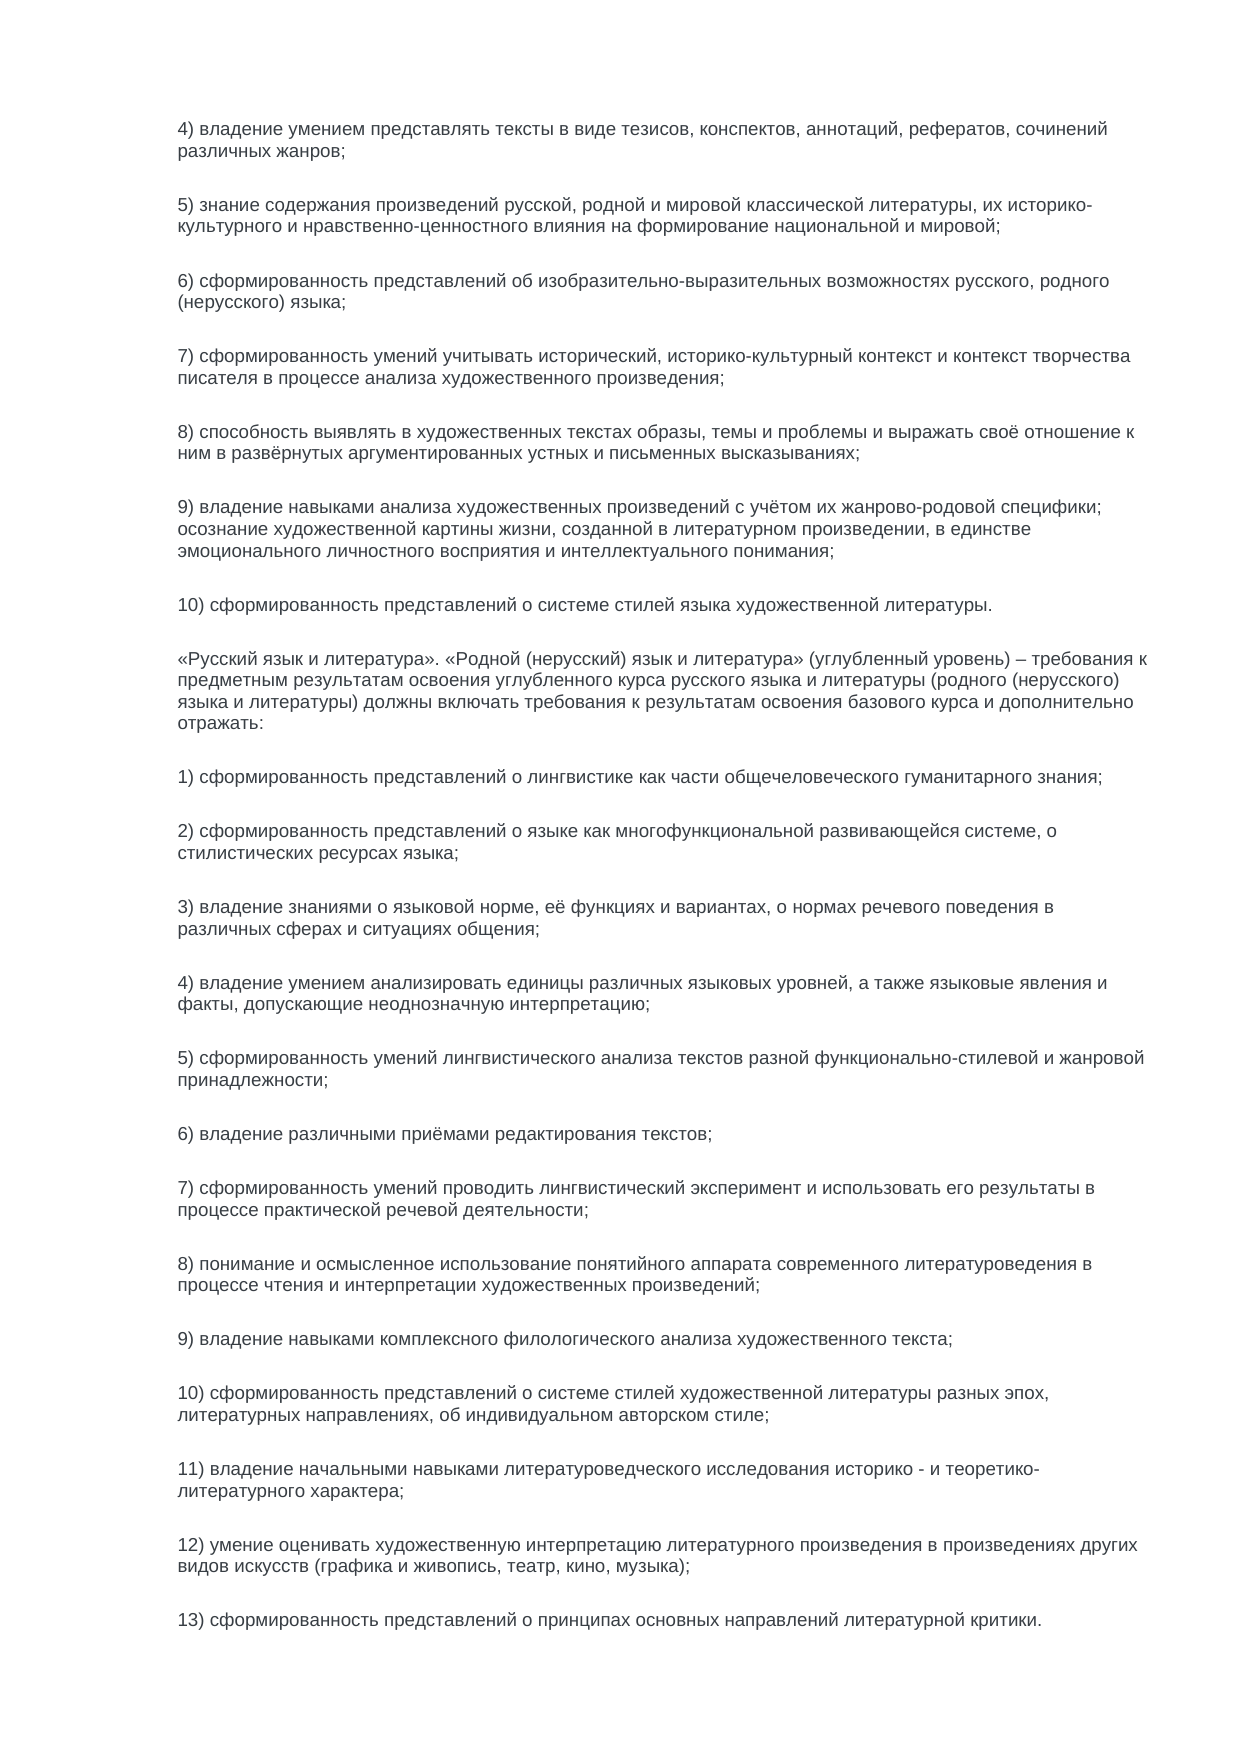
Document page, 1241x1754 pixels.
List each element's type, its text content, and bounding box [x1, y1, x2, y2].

text 9) владение навыками анализа художественных произведений с учётом их жанрово-родовой специфики; осознание художественной картины жизни, созданной в литературном произведении, в единстве эмоционального личностного восприятия и интеллектуального понимания; [177, 496, 1152, 561]
text 4) владение умением представлять тексты в виде тезисов, конспектов, аннотаций, рефератов, сочинений различных жанров; [177, 118, 1152, 161]
text 6) сформированность представлений об изобразительно-выразительных возможностях русского, родного (нерусского) языка; [177, 269, 1152, 312]
text 7) сформированность умений учитывать исторический, историко-культурный контекст и контекст творчества писателя в процессе анализа художественного произведения; [177, 345, 1152, 388]
text 13) сформированность представлений о принципах основных направлений литературной критики. [177, 1609, 1152, 1631]
text 5) сформированность умений лингвистического анализа текстов разной функционально-стилевой и жанровой принадлежности; [177, 1047, 1152, 1090]
text 9) владение навыками комплексного филологического анализа художественного текста; [177, 1328, 1152, 1350]
text «Русский язык и литература». «Родной (нерусский) язык и литература» (углубленный уровень) – требования к предметным результатам освоения углубленного курса русского языка и литературы (родного (нерусского) языка и литературы) должны включать требования к результатам освоения базового курса и дополнительно отражать: [177, 647, 1152, 734]
text 10) сформированность представлений о системе стилей художественной литературы разных эпох, литературных направлениях, об индивидуальном авторском стиле; [177, 1382, 1152, 1425]
text 2) сформированность представлений о языке как многофункциональной развивающейся системе, о стилистических ресурсах языка; [177, 820, 1152, 863]
text 6) владение различными приёмами редактирования текстов; [177, 1123, 1152, 1144]
text 12) умение оценивать художественную интерпретацию литературного произведения в произведениях других видов искусств (графика и живопись, театр, кино, музыка); [177, 1533, 1152, 1577]
text 7) сформированность умений проводить лингвистический эксперимент и использовать его результаты в процессе практической речевой деятельности; [177, 1177, 1152, 1220]
text 8) понимание и осмысленное использование понятийного аппарата современного литературоведения в процессе чтения и интерпретации художественных произведений; [177, 1252, 1152, 1296]
text 5) знание содержания произведений русской, родной и мировой классической литературы, их историко-культурного и нравственно-ценностного влияния на формирование национальной и мировой; [177, 194, 1152, 237]
text 10) сформированность представлений о системе стилей языка художественной литературы. [177, 593, 1152, 615]
text 11) владение начальными навыками литературоведческого исследования историко - и теоретико-литературного характера; [177, 1458, 1152, 1501]
text 4) владение умением анализировать единицы различных языковых уровней, а также языковые явления и факты, допускающие неоднозначную интерпретацию; [177, 972, 1152, 1015]
text 8) способность выявлять в художественных текстах образы, темы и проблемы и выражать своё отношение к ним в развёрнутых аргументированных устных и письменных высказываниях; [177, 421, 1152, 464]
text 1) сформированность представлений о лингвистике как части общечеловеческого гуманитарного знания; [177, 766, 1152, 788]
text 3) владение знаниями о языковой норме, её функциях и вариантах, о нормах речевого поведения в различных сферах и ситуациях общения; [177, 896, 1152, 939]
